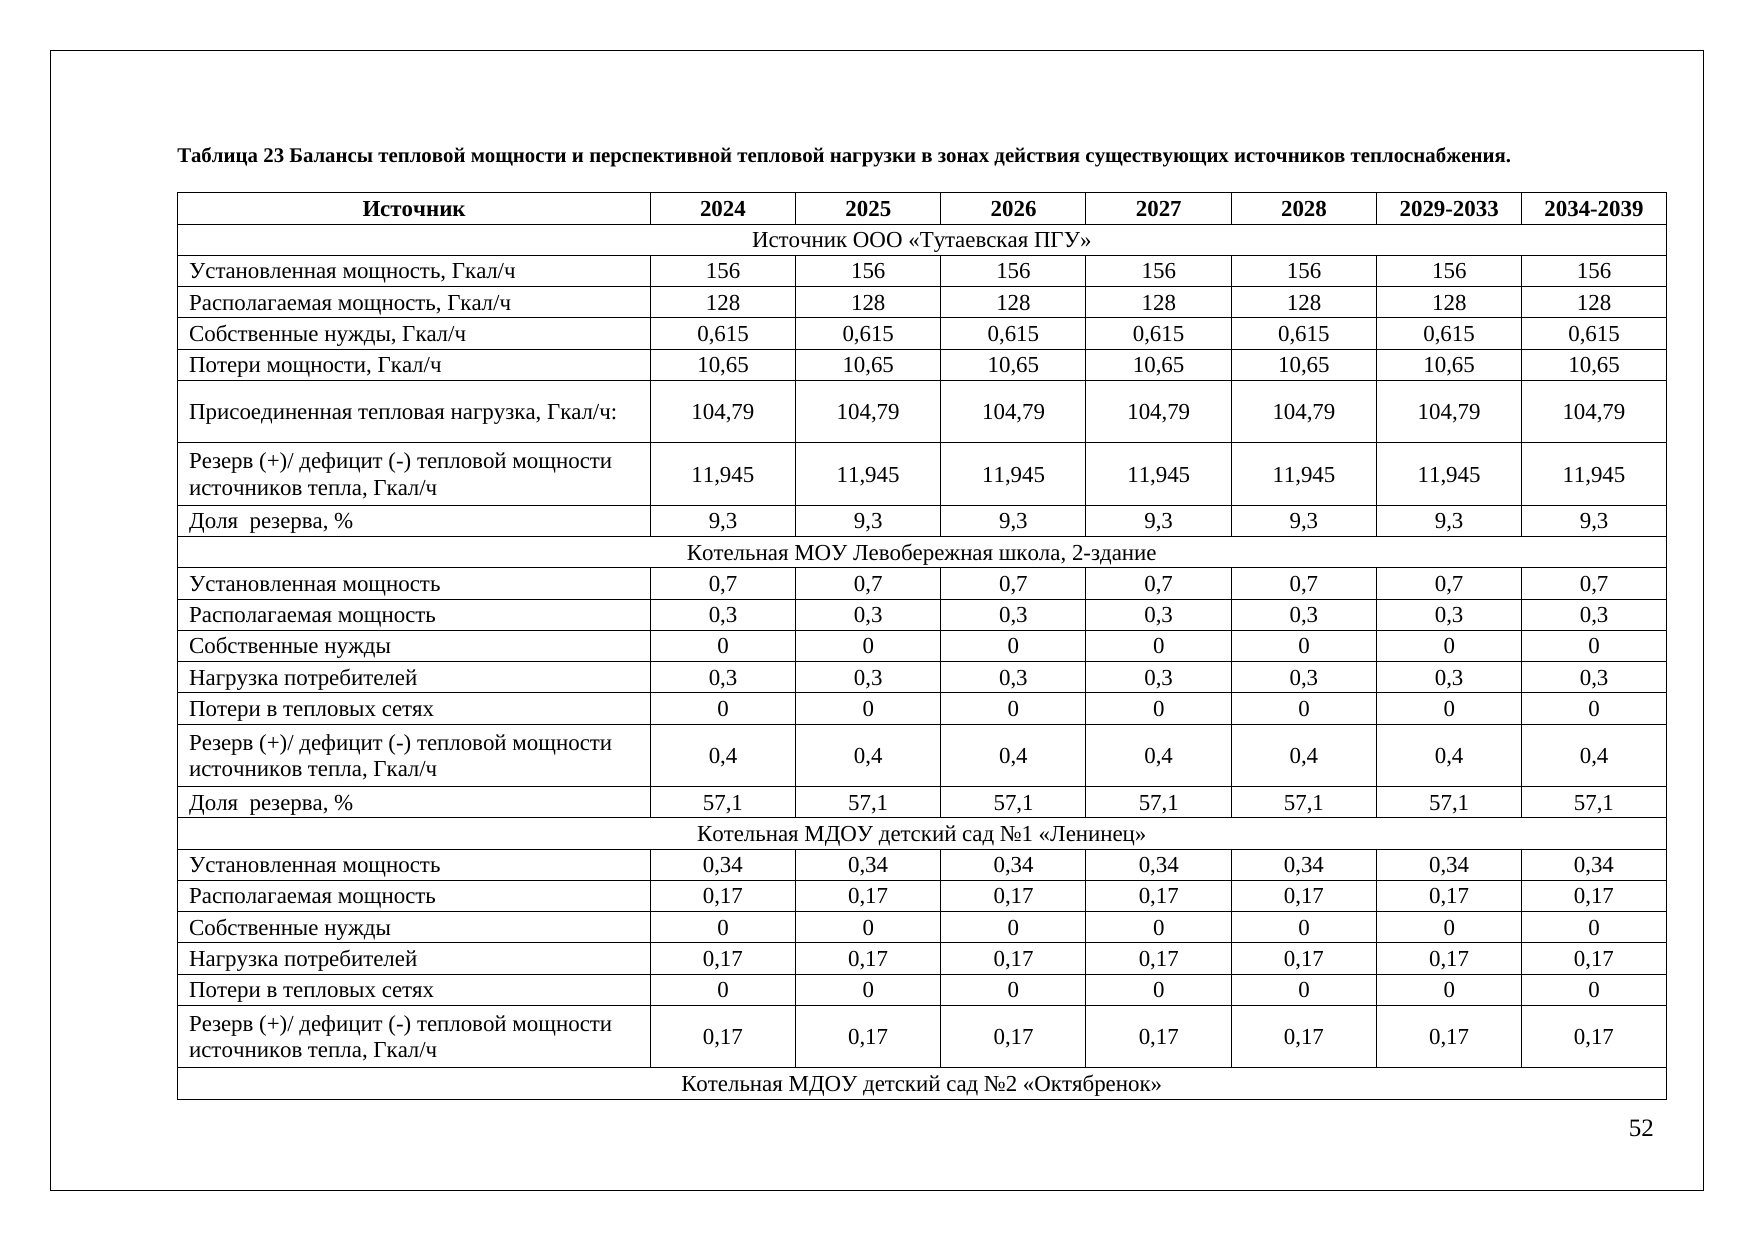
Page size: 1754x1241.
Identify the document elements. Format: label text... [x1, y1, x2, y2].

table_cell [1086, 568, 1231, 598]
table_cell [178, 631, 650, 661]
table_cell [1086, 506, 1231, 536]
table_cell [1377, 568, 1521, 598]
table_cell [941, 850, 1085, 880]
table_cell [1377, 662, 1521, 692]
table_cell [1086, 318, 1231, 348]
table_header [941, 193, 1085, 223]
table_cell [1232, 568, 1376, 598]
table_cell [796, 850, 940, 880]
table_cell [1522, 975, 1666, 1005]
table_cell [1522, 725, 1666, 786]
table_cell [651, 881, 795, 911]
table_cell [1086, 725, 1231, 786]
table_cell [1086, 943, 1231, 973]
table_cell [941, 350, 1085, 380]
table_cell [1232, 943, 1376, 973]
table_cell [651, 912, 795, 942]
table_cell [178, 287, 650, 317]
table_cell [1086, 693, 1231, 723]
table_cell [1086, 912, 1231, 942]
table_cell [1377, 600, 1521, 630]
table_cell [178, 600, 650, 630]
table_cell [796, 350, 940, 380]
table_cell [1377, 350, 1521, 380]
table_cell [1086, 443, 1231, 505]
text Таблица 23 Балансы тепловой мощности и перспективной тепловой нагрузки в зонах действия существующих источников теплоснабжения. [177, 143, 1665, 167]
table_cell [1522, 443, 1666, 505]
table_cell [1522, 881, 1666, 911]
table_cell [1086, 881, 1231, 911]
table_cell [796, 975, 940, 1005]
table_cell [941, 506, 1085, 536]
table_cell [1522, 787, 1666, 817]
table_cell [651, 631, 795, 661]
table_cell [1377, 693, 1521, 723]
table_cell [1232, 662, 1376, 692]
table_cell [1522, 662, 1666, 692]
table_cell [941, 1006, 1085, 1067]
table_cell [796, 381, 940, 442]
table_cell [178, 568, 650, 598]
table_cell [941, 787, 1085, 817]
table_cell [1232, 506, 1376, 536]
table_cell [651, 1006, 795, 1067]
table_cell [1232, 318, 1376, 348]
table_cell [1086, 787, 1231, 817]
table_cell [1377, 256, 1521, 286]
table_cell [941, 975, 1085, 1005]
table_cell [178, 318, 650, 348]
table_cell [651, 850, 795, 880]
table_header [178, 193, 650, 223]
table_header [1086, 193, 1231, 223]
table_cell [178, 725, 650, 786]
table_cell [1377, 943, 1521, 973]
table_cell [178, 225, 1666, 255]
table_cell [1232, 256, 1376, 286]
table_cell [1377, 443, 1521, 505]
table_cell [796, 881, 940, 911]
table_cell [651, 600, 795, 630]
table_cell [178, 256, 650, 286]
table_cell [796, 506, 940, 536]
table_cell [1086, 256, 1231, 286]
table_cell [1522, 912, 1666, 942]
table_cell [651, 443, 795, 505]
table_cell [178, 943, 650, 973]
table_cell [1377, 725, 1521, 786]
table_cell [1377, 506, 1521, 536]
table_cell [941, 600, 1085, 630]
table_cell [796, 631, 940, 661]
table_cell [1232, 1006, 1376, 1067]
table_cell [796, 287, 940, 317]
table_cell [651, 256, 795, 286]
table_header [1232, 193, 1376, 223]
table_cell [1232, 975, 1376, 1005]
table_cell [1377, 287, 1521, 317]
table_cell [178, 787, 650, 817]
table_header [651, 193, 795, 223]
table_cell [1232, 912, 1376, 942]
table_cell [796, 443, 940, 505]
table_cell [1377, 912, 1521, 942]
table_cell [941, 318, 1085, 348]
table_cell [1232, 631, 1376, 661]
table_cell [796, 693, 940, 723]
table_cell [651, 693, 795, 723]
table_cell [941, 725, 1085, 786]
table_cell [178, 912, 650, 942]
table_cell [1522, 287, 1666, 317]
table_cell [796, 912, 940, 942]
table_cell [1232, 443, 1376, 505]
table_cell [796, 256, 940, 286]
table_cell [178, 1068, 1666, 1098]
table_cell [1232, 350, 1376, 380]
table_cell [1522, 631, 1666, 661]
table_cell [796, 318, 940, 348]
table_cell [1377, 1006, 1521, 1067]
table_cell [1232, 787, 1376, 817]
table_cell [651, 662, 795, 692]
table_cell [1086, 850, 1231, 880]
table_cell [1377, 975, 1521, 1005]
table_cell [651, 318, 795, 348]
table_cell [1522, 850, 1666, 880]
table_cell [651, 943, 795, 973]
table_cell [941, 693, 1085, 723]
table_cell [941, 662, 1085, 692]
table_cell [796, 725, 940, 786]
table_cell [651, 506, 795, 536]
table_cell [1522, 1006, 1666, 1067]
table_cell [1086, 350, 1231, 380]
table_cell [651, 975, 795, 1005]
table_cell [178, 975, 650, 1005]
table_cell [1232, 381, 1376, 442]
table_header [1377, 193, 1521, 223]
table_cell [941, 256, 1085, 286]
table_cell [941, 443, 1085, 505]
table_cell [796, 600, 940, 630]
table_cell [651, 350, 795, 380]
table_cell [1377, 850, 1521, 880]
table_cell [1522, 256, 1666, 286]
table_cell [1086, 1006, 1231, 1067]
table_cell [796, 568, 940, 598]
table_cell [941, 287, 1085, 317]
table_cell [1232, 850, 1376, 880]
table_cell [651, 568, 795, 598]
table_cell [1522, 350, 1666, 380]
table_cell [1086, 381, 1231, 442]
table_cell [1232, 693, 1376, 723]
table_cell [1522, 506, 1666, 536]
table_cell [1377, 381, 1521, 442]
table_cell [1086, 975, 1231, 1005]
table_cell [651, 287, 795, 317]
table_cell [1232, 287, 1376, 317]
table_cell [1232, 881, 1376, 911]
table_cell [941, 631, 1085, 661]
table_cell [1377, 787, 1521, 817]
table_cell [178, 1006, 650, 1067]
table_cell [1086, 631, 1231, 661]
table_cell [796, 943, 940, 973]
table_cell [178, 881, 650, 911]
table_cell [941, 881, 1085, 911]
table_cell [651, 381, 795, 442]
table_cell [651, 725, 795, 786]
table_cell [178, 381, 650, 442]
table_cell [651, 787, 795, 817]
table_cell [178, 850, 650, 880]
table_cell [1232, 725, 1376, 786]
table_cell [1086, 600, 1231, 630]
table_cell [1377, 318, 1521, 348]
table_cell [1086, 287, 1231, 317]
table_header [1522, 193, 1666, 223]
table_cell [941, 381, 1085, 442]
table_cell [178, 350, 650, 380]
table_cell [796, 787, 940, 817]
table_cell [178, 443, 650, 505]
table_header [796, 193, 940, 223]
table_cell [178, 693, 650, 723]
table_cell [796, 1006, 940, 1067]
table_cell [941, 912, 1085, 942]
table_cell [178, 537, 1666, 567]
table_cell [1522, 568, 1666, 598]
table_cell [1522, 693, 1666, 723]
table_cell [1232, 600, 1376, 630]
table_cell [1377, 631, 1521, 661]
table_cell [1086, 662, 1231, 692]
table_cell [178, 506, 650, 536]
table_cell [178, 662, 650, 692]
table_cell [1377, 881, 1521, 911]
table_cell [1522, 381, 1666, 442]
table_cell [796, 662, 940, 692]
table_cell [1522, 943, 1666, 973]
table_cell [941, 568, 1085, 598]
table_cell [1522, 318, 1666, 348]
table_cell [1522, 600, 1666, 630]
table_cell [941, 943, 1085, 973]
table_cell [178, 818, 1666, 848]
